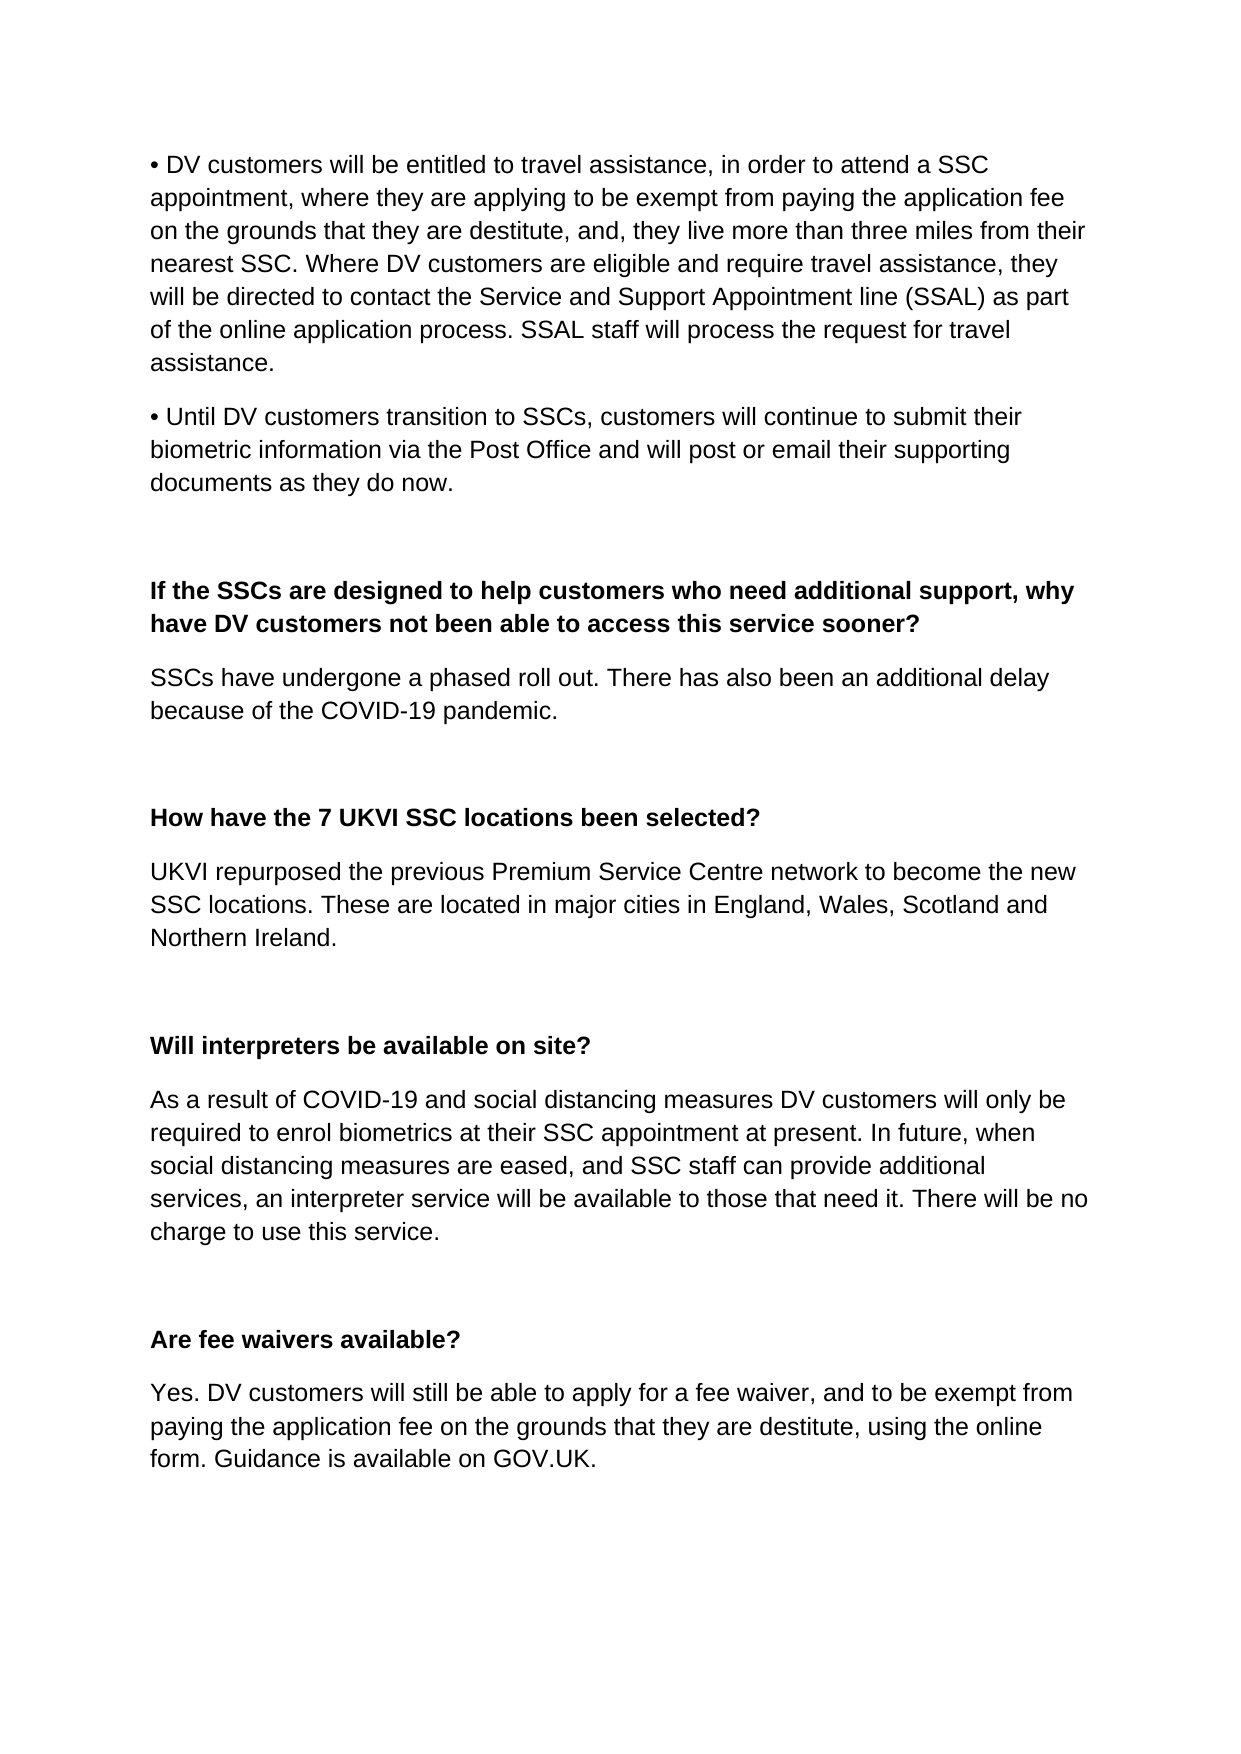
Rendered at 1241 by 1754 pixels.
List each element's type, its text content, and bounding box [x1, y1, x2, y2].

text UKVI repurposed the previous Premium Service Centre network to become the new SSC locations. These are located in major cities in England, Wales, Scotland and Northern Ireland. [150, 857, 1090, 952]
text Will interpreters be available on site? [150, 1031, 1090, 1060]
text • DV customers will be entitled to travel assistance, in order to attend a SSC appointment, where they are applying to be exempt from paying the application fee on the grounds that they are destitute, and, they live more than three miles from their nearest SSC. Where DV customers are eligible and require travel assistance, they will be directed to contact the Service and Support Appointment line (SSAL) as part of the online application process. SSAL staff will process the request for travel assistance. [150, 150, 1090, 377]
text As a result of COVID-19 and social distancing measures DV customers will only be required to enrol biometrics at their SSC appointment at present. In future, when social distancing measures are eased, and SSC staff can provide additional services, an interpreter service will be available to those that need it. There will be no charge to use this service. [150, 1085, 1090, 1246]
text If the SSCs are designed to help customers who need additional support, why have DV customers not been able to access this service sooner? [150, 576, 1090, 637]
text How have the 7 UKVI SSC locations been selected? [150, 803, 1090, 832]
text Yes. DV customers will still be able to apply for a fee waiver, and to be exempt from paying the application fee on the grounds that they are destitute, using the online form. Guidance is available on GOV.UK. [150, 1378, 1090, 1473]
text • Until DV customers transition to SSCs, customers will continue to submit their biometric information via the Post Office and will post or email their supporting documents as they do now. [150, 402, 1090, 497]
text SSCs have undergone a phased roll out. There has also been an additional delay because of the COVID-19 pandemic. [150, 663, 1090, 724]
text Are fee waivers available? [150, 1324, 1090, 1353]
